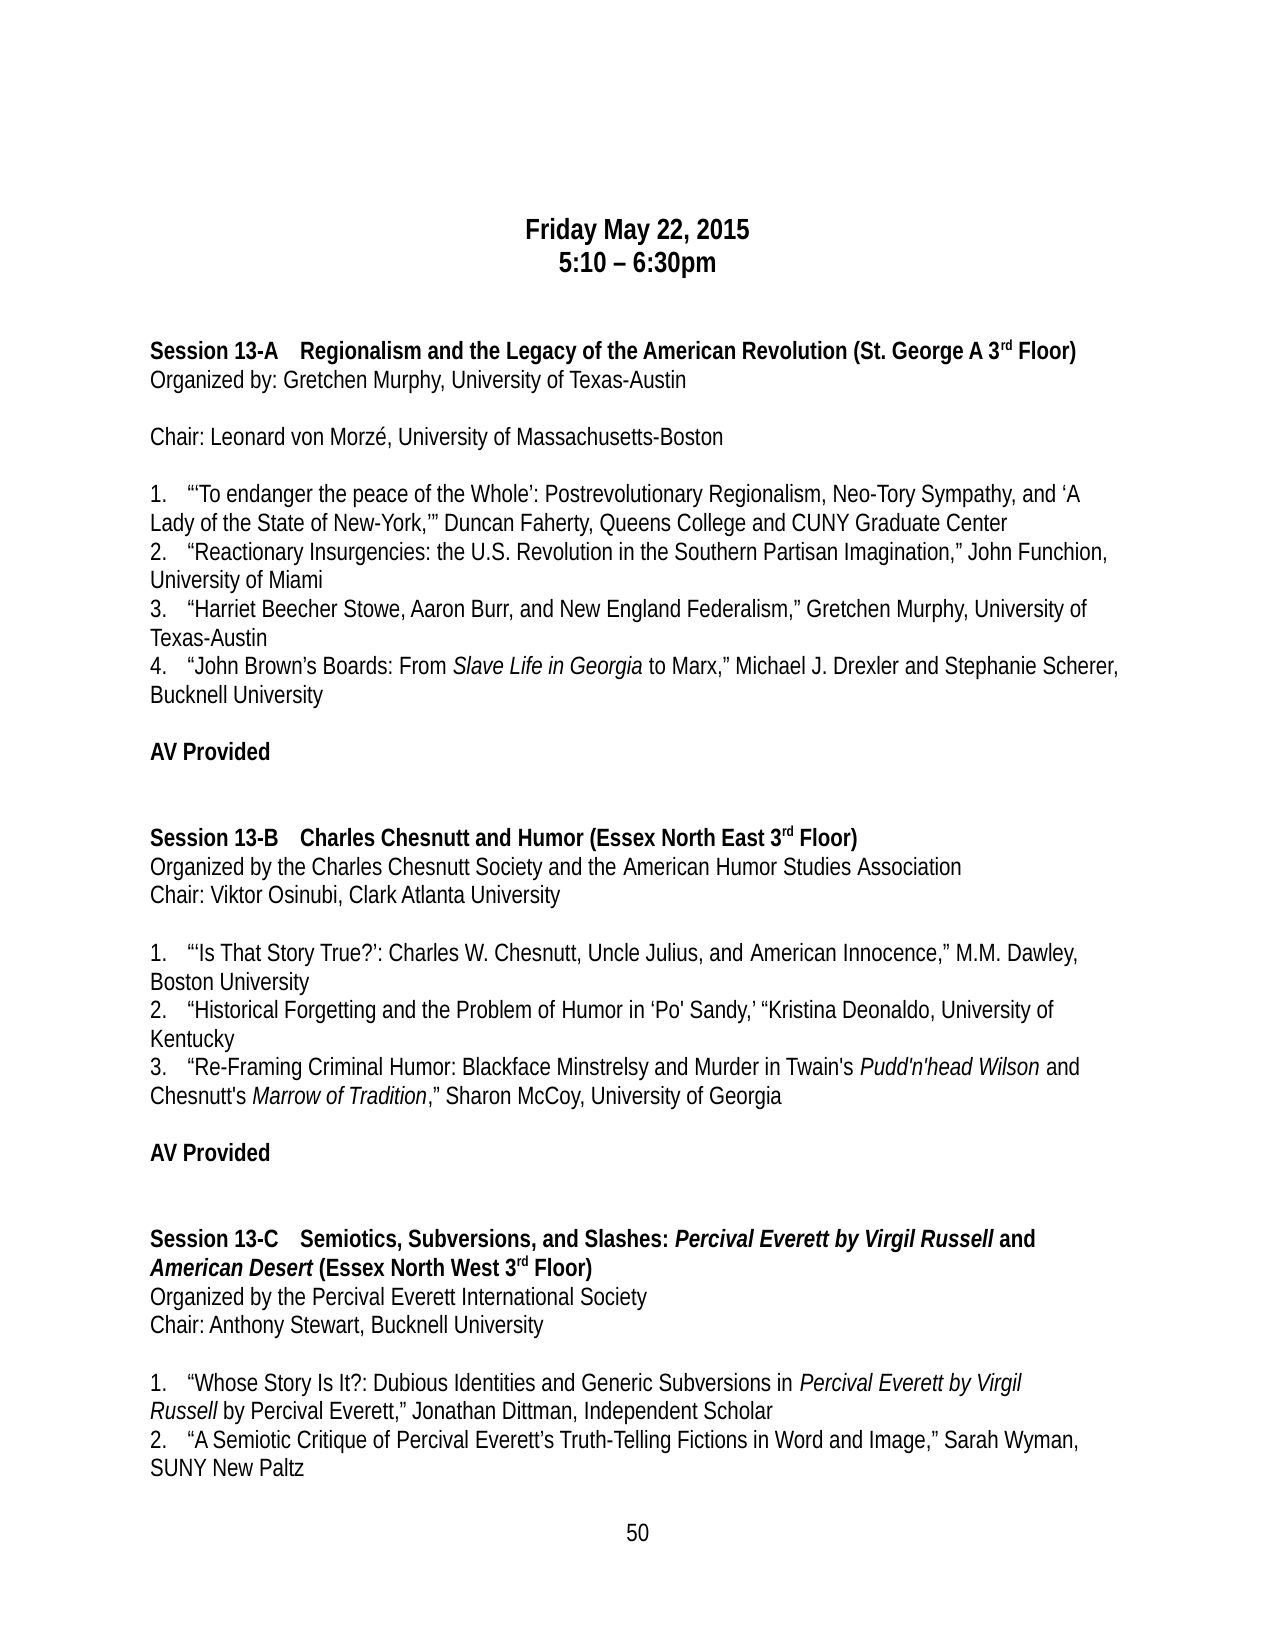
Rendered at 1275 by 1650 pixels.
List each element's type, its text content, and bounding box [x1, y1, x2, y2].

text Organized by the Charles Chesnutt Society and the American Humor Studies Association [150, 852, 1125, 881]
text American Desert (Essex North West 3rd Floor) [150, 1253, 1125, 1282]
text Session 13-A Regionalism and the Legacy of the American Revolution (St. George A 3rd Floor) [150, 336, 1125, 365]
text 2. “Historical Forgetting and the Problem of Humor in ‘Po' Sandy,’ “Kristina Deonaldo, University of Kentucky [150, 995, 1125, 1052]
text 1. “‘To endanger the peace of the Whole’: Postrevolutionary Regionalism, Neo-Tory Sympathy, and ‘A Lady of the State of New-York,’” Duncan Faherty, Queens College and CUNY Graduate Center [150, 479, 1125, 537]
text 5:10 – 6:30pm [150, 246, 1125, 279]
text Chair: Viktor Osinubi, Clark Atlanta University [150, 881, 1125, 909]
text Organized by: Gretchen Murphy, University of Texas-Austin [150, 365, 1125, 393]
text Chair: Anthony Stewart, Bucknell University [150, 1310, 1125, 1339]
text 2. “Reactionary Insurgencies: the U.S. Revolution in the Southern Partisan Imagination,” John Funchion, University of Miami [150, 537, 1125, 594]
text 2. “A Semiotic Critique of Percival Everett’s Truth-Telling Fictions in Word and Image,” Sarah Wyman, SUNY New Paltz [150, 1425, 1125, 1482]
text Friday May 22, 2015 [150, 212, 1125, 246]
text AV Provided [150, 737, 1125, 766]
text 3. “Harriet Beecher Stowe, Aaron Burr, and New England Federalism,” Gretchen Murphy, University of Texas-Austin [150, 594, 1125, 651]
text Session 13-C Semiotics, Subversions, and Slashes: Percival Everett by Virgil Russell and [150, 1224, 1125, 1253]
text 1. “Whose Story Is It?: Dubious Identities and Generic Subversions in Percival Everett by Virgil Russell by Percival Everett,” Jonathan Dittman, Independent Scholar [150, 1367, 1125, 1425]
text Organized by the Percival Everett International Society [150, 1282, 1125, 1310]
text Session 13-B Charles Chesnutt and Humor (Essex North East 3rd Floor) [150, 823, 1125, 852]
text 3. “Re-Framing Criminal Humor: Blackface Minstrelsy and Murder in Twain's Pudd'n'head Wilson and Chesnutt's Marrow of Tradition,” Sharon McCoy, University of Georgia [150, 1052, 1125, 1110]
text 1. “‘Is That Story True?’: Charles W. Chesnutt, Uncle Julius, and American Innocence,” M.M. Dawley, Boston University [150, 938, 1125, 995]
text 4. “John Brown’s Boards: From Slave Life in Georgia to Marx,” Michael J. Drexler and Stephanie Scherer, Bucknell University [150, 651, 1125, 709]
text Chair: Leonard von Morzé, University of Massachusetts-Boston [150, 422, 1125, 451]
text AV Provided [150, 1138, 1125, 1167]
